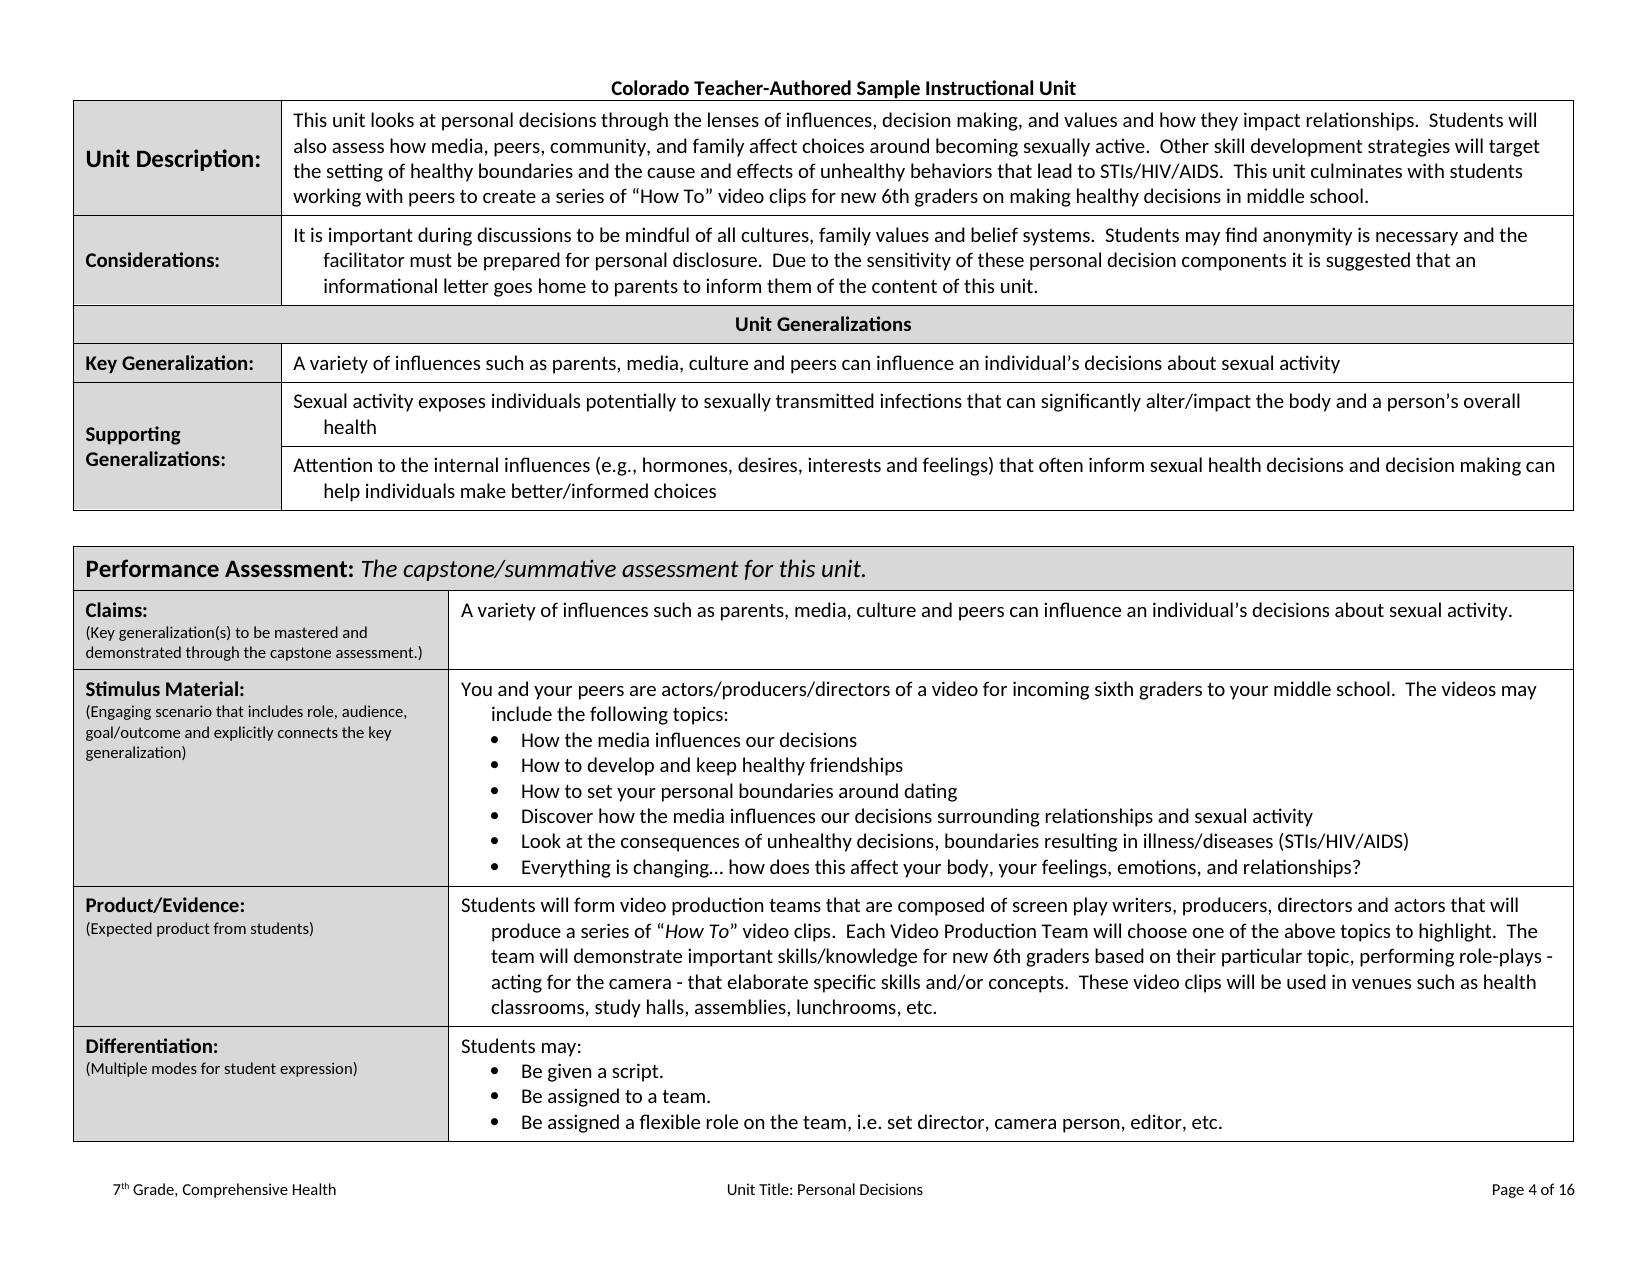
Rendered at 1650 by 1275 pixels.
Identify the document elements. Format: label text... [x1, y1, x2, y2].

table_cell Considerations: [74, 216, 281, 304]
table_cell You and your peers are actors/producers/directors of a video for incoming sixth graders to your middle school. The videos may include the following topics: How the media influences our decisions How to develop and keep healthy friendships How to set your personal boundaries around dating Discover how the media influences our decisions surrounding relationships and sexual activity Look at the consequences of unhealthy decisions, boundaries resulting in illness/diseases (STIs/HIV/AIDS) Everything is changing… how does this affect your body, your feelings, emotions, and relationships? [449, 670, 1573, 886]
table_cell A variety of influences such as parents, media, culture and peers can influence an individual’s decisions about sexual activity [282, 344, 1573, 382]
table_cell Stimulus Material: (Engaging scenario that includes role, audience, goal/outcome and explicitly connects the key generalization) [74, 670, 448, 886]
table_header This unit looks at personal decisions through the lenses of influences, decision making, and values and how they impact relationships. Students will also assess how media, peers, community, and family affect choices around becoming sexually active. Other skill development strategies will target the setting of healthy boundaries and the cause and effects of unhealthy behaviors that lead to STIs/HIV/AIDS. This unit culminates with students working with peers to create a series of “How To” video clips for new 6th graders on making healthy decisions in middle school. [282, 101, 1573, 215]
table_cell Students may: Be given a script. Be assigned to a team. Be assigned a flexible role on the team, i.e. set director, camera person, editor, etc. [449, 1027, 1573, 1141]
table_cell Supporting Generalizations: [74, 383, 281, 509]
table_header Performance Assessment: The capstone/summative assessment for this unit. [74, 547, 1573, 590]
table_cell Unit Generalizations [74, 306, 1573, 343]
table_cell Attention to the internal influences (e.g., hormones, desires, interests and feelings) that often inform sexual health decisions and decision making can help individuals make better/informed choices [282, 447, 1573, 509]
table_cell A variety of influences such as parents, media, culture and peers can influence an individual’s decisions about sexual activity. [449, 591, 1573, 669]
table_cell Key Generalization: [74, 344, 281, 382]
table_cell Sexual activity exposes individuals potentially to sexually transmitted infections that can significantly alter/impact the body and a person’s overall health [282, 383, 1573, 446]
table_header Unit Description: [74, 101, 281, 215]
table_cell It is important during discussions to be mindful of all cultures, family values and belief systems. Students may find anonymity is necessary and the facilitator must be prepared for personal disclosure. Due to the sensitivity of these personal decision components it is suggested that an informational letter goes home to parents to inform them of the content of this unit. [282, 216, 1573, 304]
table_cell Claims: (Key generalization(s) to be mastered and demonstrated through the capstone assessment.) [74, 591, 448, 669]
table_cell Students will form video production teams that are composed of screen play writers, producers, directors and actors that will produce a series of “How To” video clips. Each Video Production Team will choose one of the above topics to highlight. The team will demonstrate important skills/knowledge for new 6th graders based on their particular topic, performing role-plays - acting for the camera - that elaborate specific skills and/or concepts. These video clips will be used in venues such as health classrooms, study halls, assemblies, lunchrooms, etc. [449, 887, 1573, 1026]
table_cell Differentiation: (Multiple modes for student expression) [74, 1027, 448, 1141]
table_cell Product/Evidence: (Expected product from students) [74, 887, 448, 1026]
